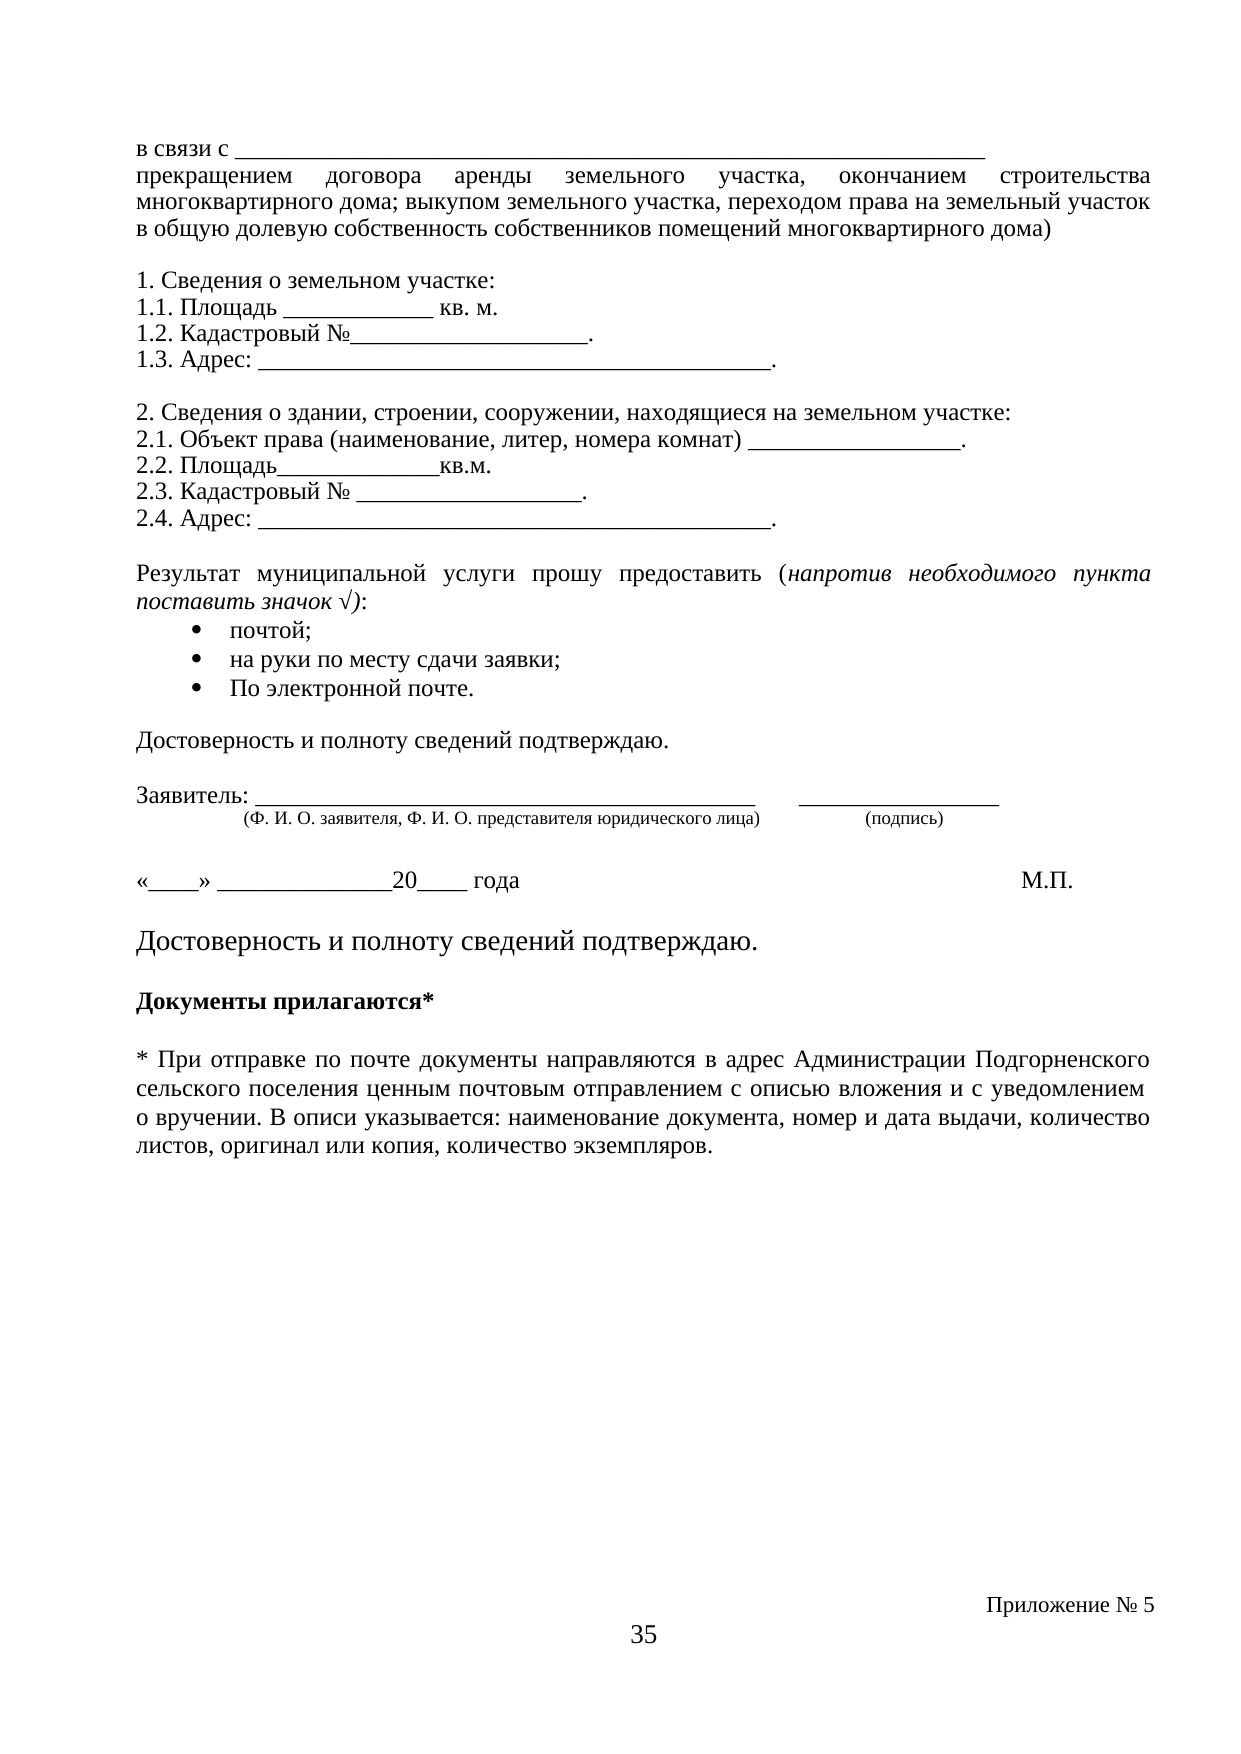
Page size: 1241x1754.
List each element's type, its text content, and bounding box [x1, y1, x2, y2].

text 2.3. Кадастровый № __________________. [136, 479, 1152, 505]
text (Ф. И. О. заявителя, Ф. И. О. представителя юридического лица) (подпись) [136, 808, 1152, 868]
text 1.3. Адрес: _________________________________________. [136, 347, 1152, 373]
list на руки по месту сдачи заявки; [136, 644, 1152, 673]
list почтой; [136, 615, 1152, 644]
text 1. Сведения о земельном участке: [136, 268, 1152, 294]
text 2.2. Площадь_____________кв.м. [136, 452, 1152, 479]
text Достоверность и полноту сведений подтверждаю. [136, 923, 1152, 957]
text Достоверность и полноту сведений подтверждаю. [136, 728, 1152, 754]
text в связи с ____________________________________________________________ [136, 136, 1152, 162]
text Документы прилагаются* [136, 986, 1152, 1015]
text прекращением договора аренды земельного участка, окончанием строительства многоквартирного дома; выкупом земельного участка, переходом права на земельный участок в общую долевую собственность собственников помещений многоквартирного дома) [136, 162, 1152, 241]
text «____» ______________20____ года М.П. [136, 868, 1152, 894]
text 2.1. Объект права (наименование, литер, номера комнат) _________________. [136, 426, 1152, 452]
text 2. Сведения о здании, строении, сооружении, находящиеся на земельном участке: [136, 399, 1152, 426]
text 1.1. Площадь ____________ кв. м. [136, 294, 1152, 321]
text * При отправке по почте документы направляются в адрес Администрации Подгорненского сельского поселения ценным почтовым отправлением с описью вложения и с уведомлением о вручении. В описи указывается: наименование документа, номер и дата выдачи, количество листов, оригинал или копия, количество экземпляров. [136, 1044, 1152, 1159]
text 2.4. Адрес: _________________________________________. [136, 505, 1152, 531]
text Результат муниципальной услуги прошу предоставить (напротив необходимого пункта поставить значок √): [136, 558, 1152, 615]
title Приложение № 5 [786, 1591, 1155, 1617]
text Заявитель: ________________________________________ ________________ [136, 782, 1152, 808]
text 1.2. Кадастровый №___________________. [136, 321, 1152, 347]
list По электронной почте. [136, 673, 1152, 701]
